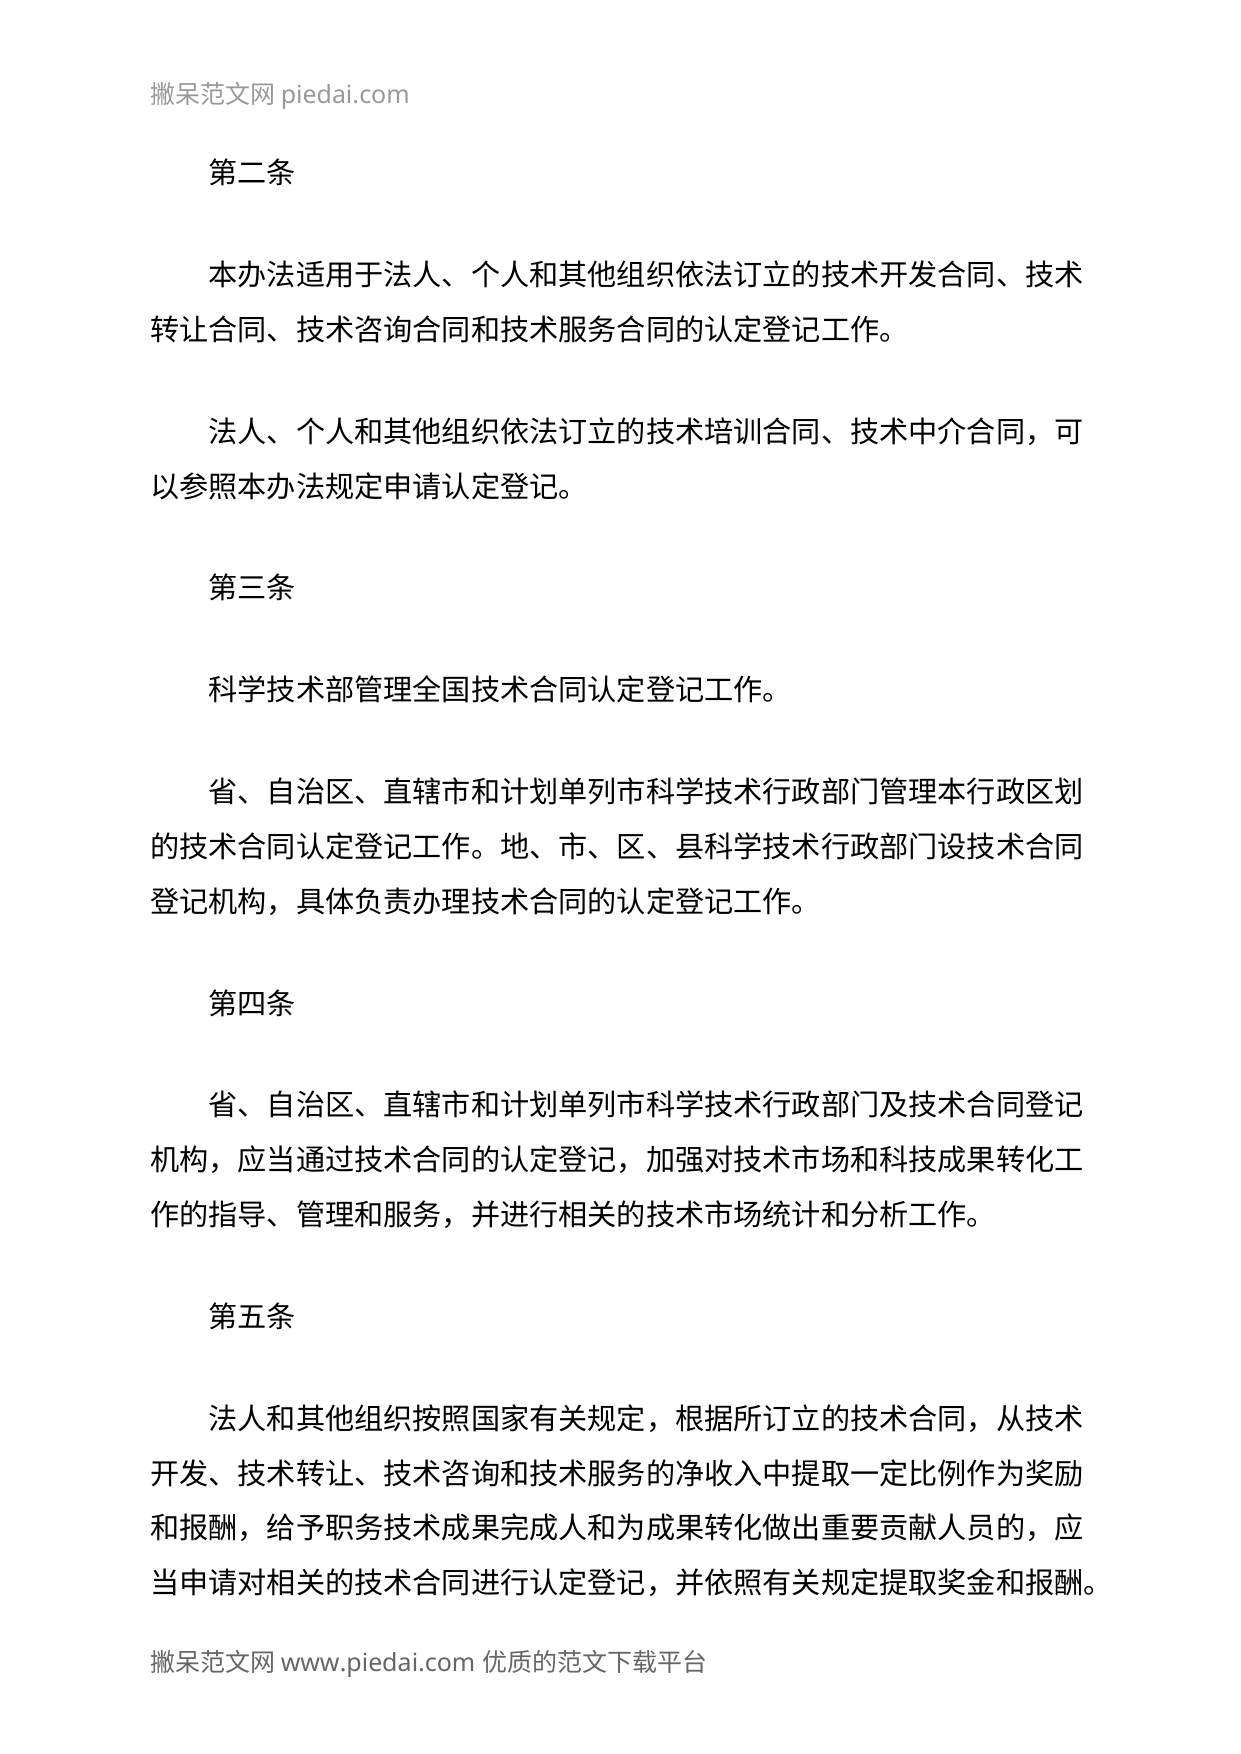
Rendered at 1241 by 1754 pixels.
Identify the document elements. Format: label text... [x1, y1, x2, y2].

text 科学技术部管理全国技术合同认定登记工作。 [150, 667, 1090, 709]
text 省、自治区、直辖市和计划单列市科学技术行政部门管理本行政区划的技术合同认定登记工作。地、市、区、县科学技术行政部门设技术合同登记机构，具体负责办理技术合同的认定登记工作。 [150, 769, 1090, 921]
text 省、自治区、直辖市和计划单列市科学技术行政部门及技术合同登记机构，应当通过技术合同的认定登记，加强对技术市场和科技成果转化工作的指导、管理和服务，并进行相关的技术市场统计和分析工作。 [150, 1082, 1090, 1234]
text 第二条 [150, 150, 1090, 192]
text 法人、个人和其他组织依法订立的技术培训合同、技术中介合同，可以参照本办法规定申请认定登记。 [150, 408, 1090, 506]
text 法人和其他组织按照国家有关规定，根据所订立的技术合同，从技术开发、技术转让、技术咨询和技术服务的净收入中提取一定比例作为奖励和报酬，给予职务技术成果完成人和为成果转化做出重要贡献人员的，应当申请对相关的技术合同进行认定登记，并依照有关规定提取奖金和报酬。 [150, 1395, 1090, 1602]
text 第五条 [150, 1293, 1090, 1336]
text 第三条 [150, 565, 1090, 607]
text 第四条 [150, 980, 1090, 1022]
text 本办法适用于法人、个人和其他组织依法订立的技术开发合同、技术转让合同、技术咨询合同和技术服务合同的认定登记工作。 [150, 252, 1090, 349]
